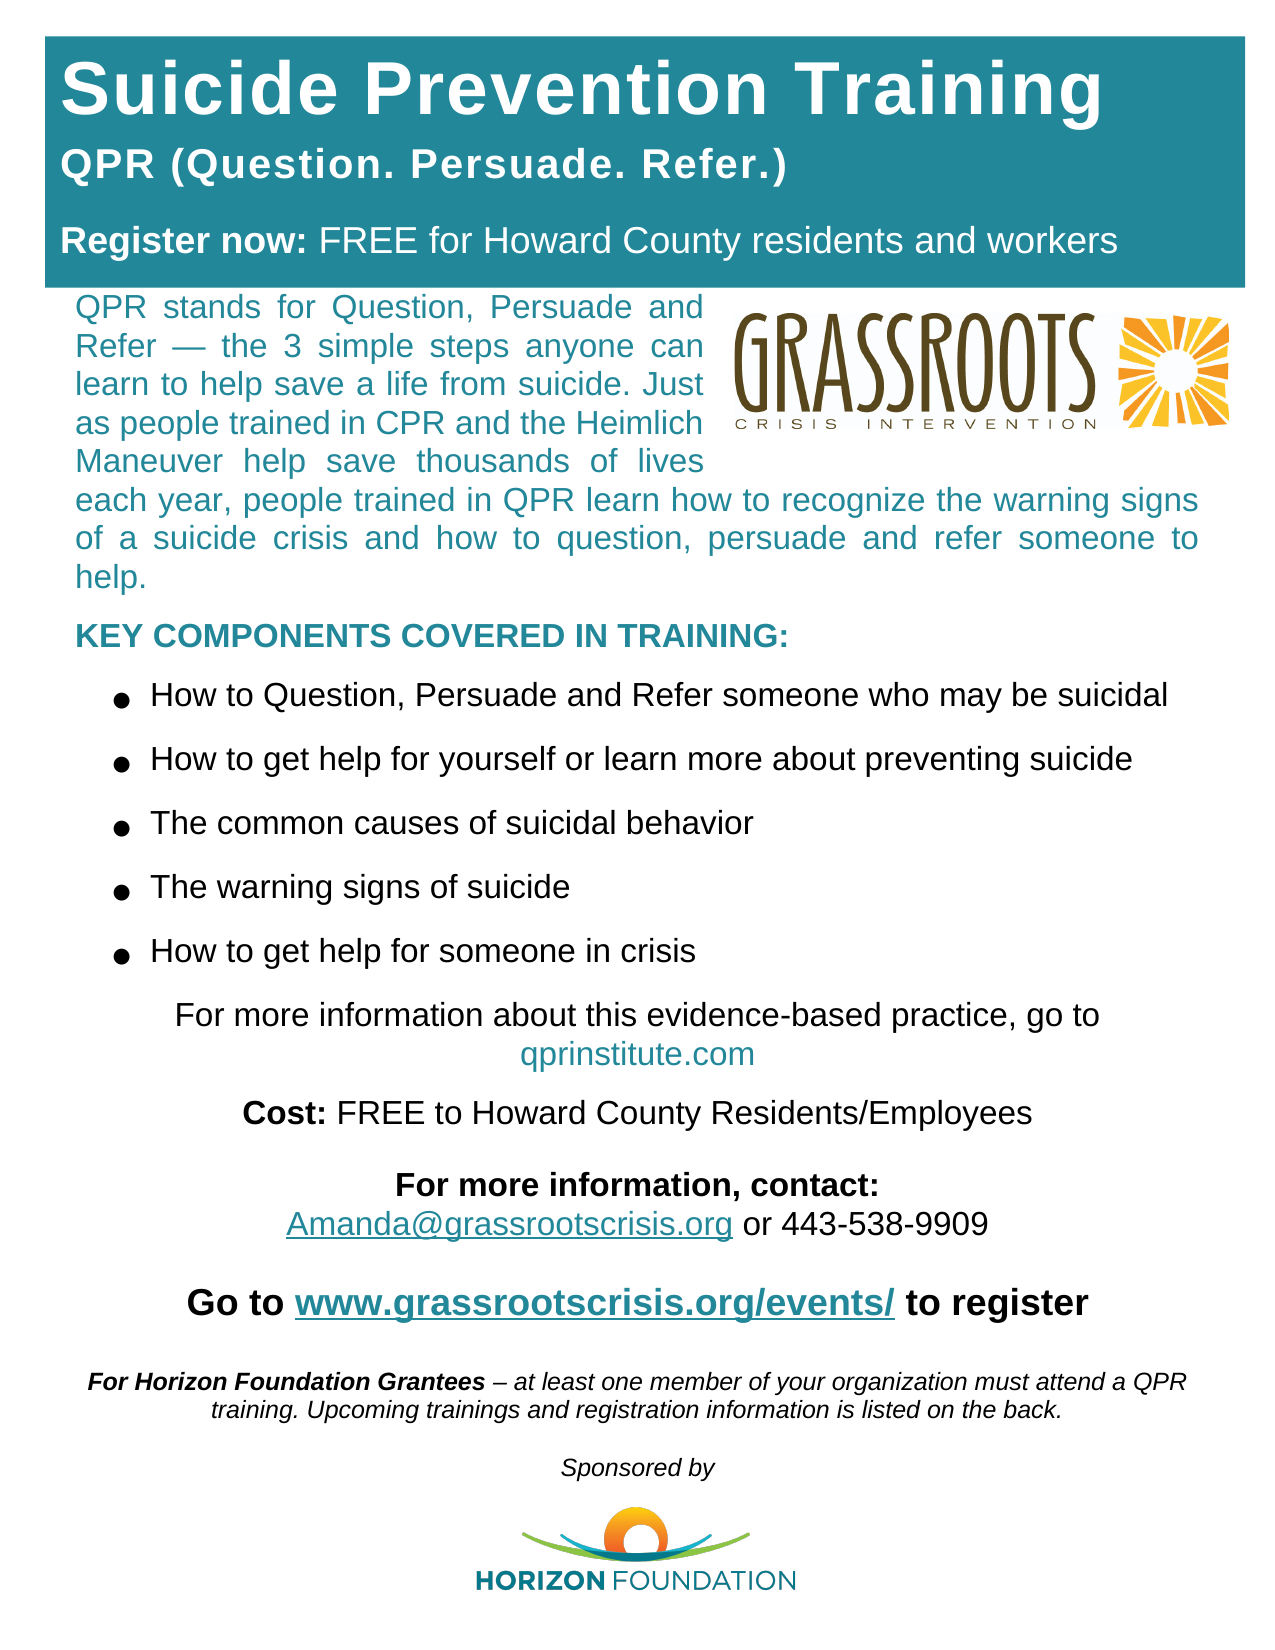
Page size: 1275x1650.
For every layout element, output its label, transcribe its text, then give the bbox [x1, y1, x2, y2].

text For more information about this evidence-based practice, go to qprinstitute.com [75, 996, 1200, 1072]
text KEY COMPONENTS COVERED IN TRAINING: [75, 616, 1200, 654]
list How to Question, Persuade and Refer someone who may be suicidal [112, 675, 1200, 718]
list How to get help for someone in crisis [112, 931, 1200, 975]
text For more information, contact: [75, 1165, 1200, 1204]
list The warning signs of suicide [112, 867, 1200, 911]
list The common causes of suicidal behavior [112, 803, 1200, 847]
text Amanda@grassrootscrisis.org or 443-538-9909 [75, 1204, 1200, 1242]
text Cost: FREE to Howard County Residents/Employees [75, 1093, 1200, 1132]
picture [734, 313, 1229, 429]
picture [472, 1490, 803, 1614]
text Go to www.grassrootscrisis.org/events/ to register [75, 1281, 1200, 1324]
text Sponsored by [75, 1453, 1200, 1482]
list How to get help for yourself or learn more about preventing suicide [112, 739, 1200, 782]
text For Horizon Foundation Grantees – at least one member of your organization must attend a QPR training. Upcoming trainings and registration information is listed on the back. [75, 1367, 1200, 1424]
text QPR stands for Question, Persuade and Refer — the 3 simple steps anyone can learn to help save a life from suicide. Just as people trained in CPR and the Heimlich Maneuver help save thousands of lives each year, people trained in QPR learn how to recognize the warning signs of a suicide crisis and how to question, persuade and refer someone to help. [75, 288, 1200, 595]
